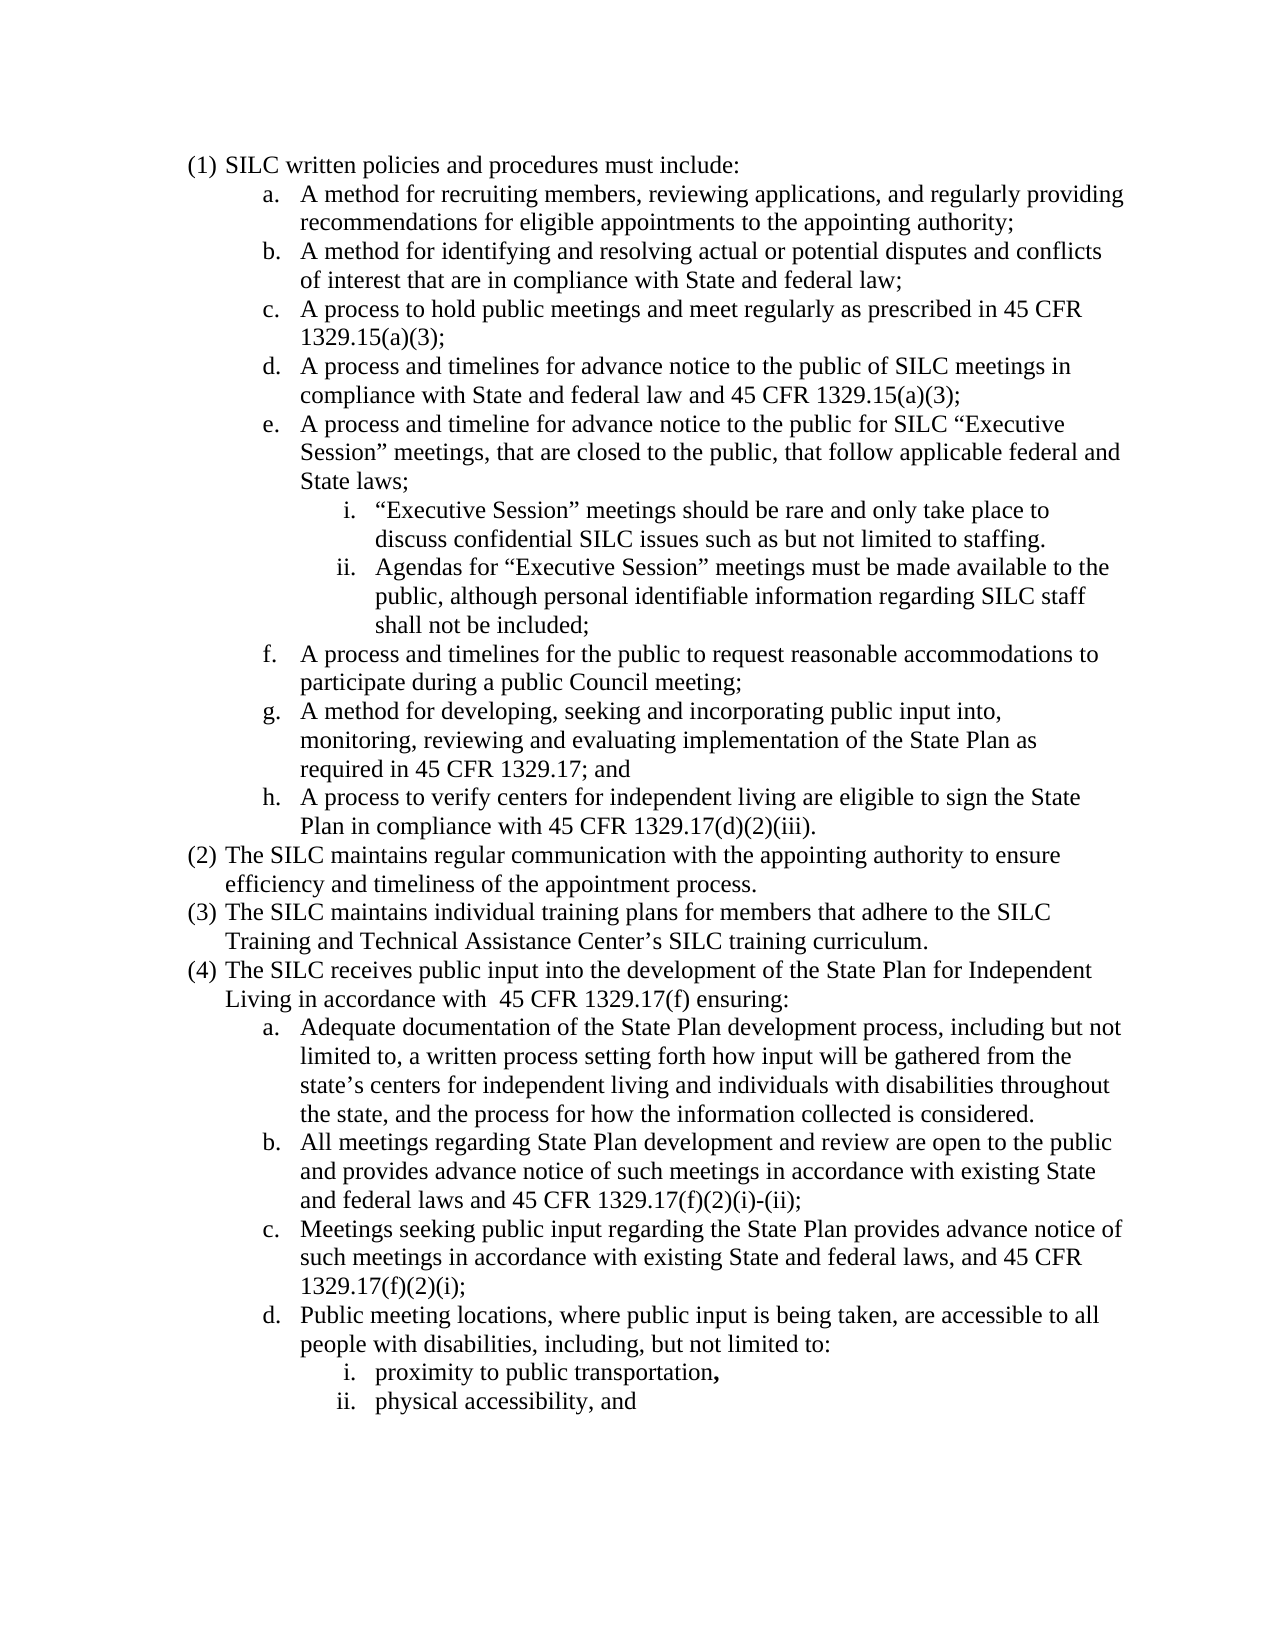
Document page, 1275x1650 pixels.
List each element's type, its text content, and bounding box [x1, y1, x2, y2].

list The SILC maintains individual training plans for members that adhere to the SILC Training and Technical Assistance Center’s SILC training curriculum. [187, 897, 1125, 955]
list A method for identifying and resolving actual or potential disputes and conflicts of interest that are in compliance with State and federal law; [262, 236, 1125, 294]
list The SILC receives public input into the development of the State Plan for Independent Living in accordance with 45 CFR 1329.17(f) ensuring: [187, 955, 1125, 1012]
list physical accessibility, and [356, 1386, 1125, 1415]
list Meetings seeking public input regarding the State Plan provides advance notice of such meetings in accordance with existing State and federal laws, and 45 CFR 1329.17(f)(2)(i); [262, 1214, 1125, 1300]
list The SILC maintains regular communication with the appointing authority to ensure efficiency and timeliness of the appointment process. [187, 840, 1125, 897]
list A method for recruiting members, reviewing applications, and regularly providing recommendations for eligible appointments to the appointing authority; [262, 179, 1125, 236]
list A process to verify centers for independent living are eligible to sign the State Plan in compliance with 45 CFR 1329.17(d)(2)(iii). [262, 782, 1125, 840]
list Public meeting locations, where public input is being taken, are accessible to all people with disabilities, including, but not limited to: [262, 1300, 1125, 1357]
list A process and timeline for advance notice to the public for SILC “Executive Session” meetings, that are closed to the public, that follow applicable federal and State laws; [262, 409, 1125, 495]
list SILC written policies and procedures must include: [187, 150, 1125, 179]
list Adequate documentation of the State Plan development process, including but not limited to, a written process setting forth how input will be gathered from the state’s centers for independent living and individuals with disabilities throughout the state, and the process for how the information collected is considered. [262, 1012, 1125, 1127]
list “Executive Session” meetings should be rare and only take place to discuss confidential SILC issues such as but not limited to staffing. [356, 495, 1125, 552]
list A process to hold public meetings and meet regularly as prescribed in 45 CFR 1329.15(a)(3); [262, 294, 1125, 351]
list Agendas for “Executive Session” meetings must be made available to the public, although personal identifiable information regarding SILC staff shall not be included; [356, 552, 1125, 639]
list A process and timelines for the public to request reasonable accommodations to participate during a public Council meeting; [262, 639, 1125, 696]
list proximity to public transportation, [356, 1357, 1125, 1386]
list A method for developing, seeking and incorporating public input into, monitoring, reviewing and evaluating implementation of the State Plan as required in 45 CFR 1329.17; and [262, 696, 1125, 782]
list A process and timelines for advance notice to the public of SILC meetings in compliance with State and federal law and 45 CFR 1329.15(a)(3); [262, 351, 1125, 409]
list All meetings regarding State Plan development and review are open to the public and provides advance notice of such meetings in accordance with existing State and federal laws and 45 CFR 1329.17(f)(2)(i)-(ii); [262, 1127, 1125, 1214]
